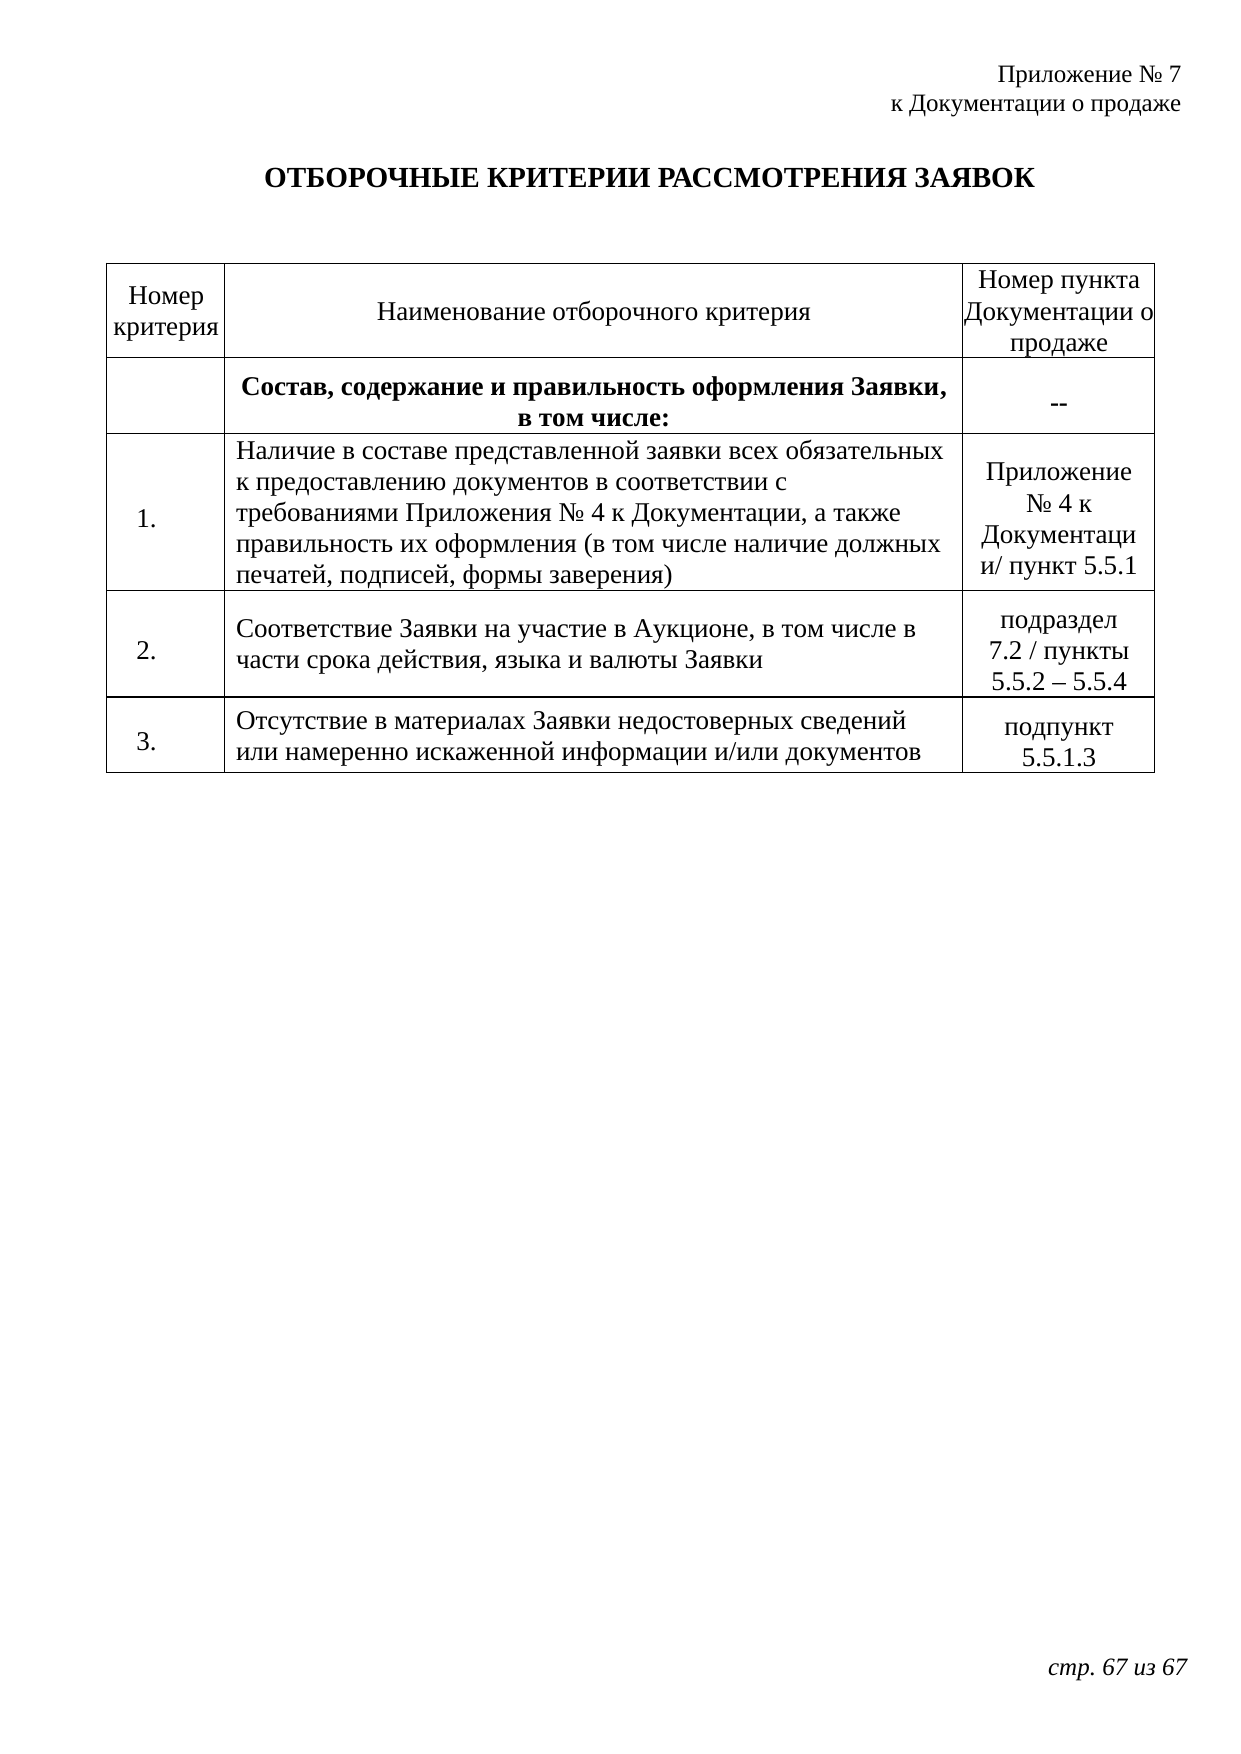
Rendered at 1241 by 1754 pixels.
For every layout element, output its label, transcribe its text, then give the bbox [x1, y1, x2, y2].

table_cell [107, 591, 224, 696]
table_header Номер пункта Документации о продаже [963, 264, 1154, 357]
text к Документации о продаже [118, 88, 1181, 117]
table_cell -- [963, 358, 1154, 433]
table_cell Соответствие Заявки на участие в Аукционе, в том числе в части срока действия, языка и валюты Заявки [225, 591, 962, 696]
subtitle ОТБОРОЧНЫЕ КРИТЕРИИ РАССМОТРЕНИЯ ЗАЯВОК [118, 160, 1181, 194]
table_cell Приложение № 4 к Документации/ пункт 5.5.1 [963, 434, 1154, 589]
text Приложение № 7 [118, 59, 1181, 88]
table_cell Состав, содержание и правильность оформления Заявки, в том числе: [225, 358, 962, 433]
table_cell [107, 434, 224, 589]
table_cell Наличие в составе представленной заявки всех обязательных к предоставлению документов в соответствии с требованиями Приложения № 4 к Документации, а также правильность их оформления (в том числе наличие должных печатей, подписей, формы заверения) [225, 434, 962, 589]
table_cell [107, 698, 224, 772]
table_cell [107, 358, 224, 433]
table_header Номер критерия [107, 264, 224, 357]
table_cell подпункт 5.5.1.3 [963, 698, 1154, 772]
table_header Наименование отборочного критерия [225, 264, 962, 357]
table_cell подраздел 7.2 / пункты 5.5.2 – 5.5.4 [963, 591, 1154, 696]
table_cell Отсутствие в материалах Заявки недостоверных сведений или намеренно искаженной информации и/или документов [225, 698, 962, 772]
